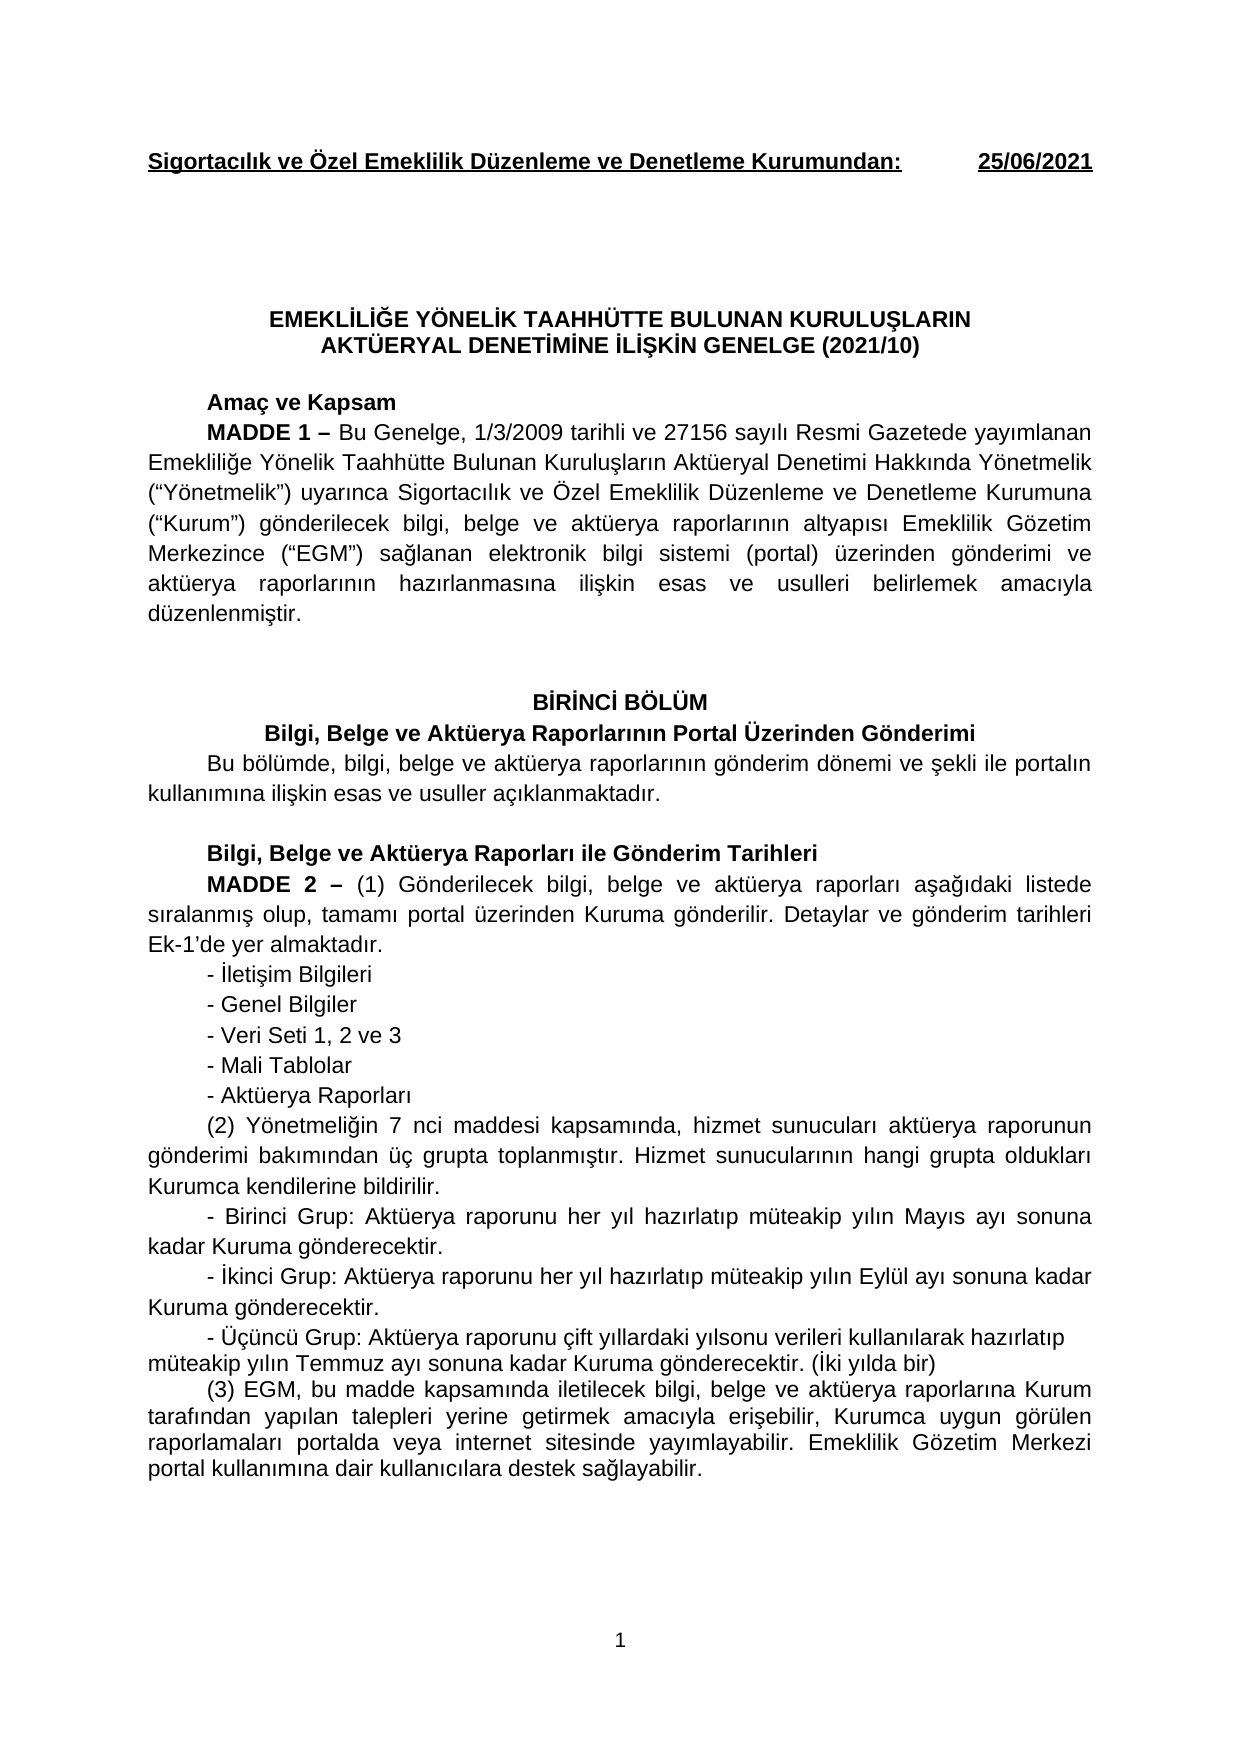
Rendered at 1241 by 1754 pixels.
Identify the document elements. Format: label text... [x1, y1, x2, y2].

text - İletişim Bilgileri [148, 961, 1093, 987]
text (2) Yönetmeliğin 7 nci maddesi kapsamında, hizmet sunucuları aktüerya raporunun gönderimi bakımından üç grupta toplanmıştır. Hizmet sunucularının hangi grupta oldukları Kurumca kendilerine bildirilir. [148, 1112, 1093, 1199]
text MADDE 2 – (1) Gönderilecek bilgi, belge ve aktüerya raporları aşağıdaki listede sıralanmış olup, tamamı portal üzerinden Kuruma gönderilir. Detaylar ve gönderim tarihleri Ek-1’de yer almaktadır. [148, 871, 1093, 957]
text - Aktüerya Raporları [148, 1082, 1093, 1108]
text BİRİNCİ BÖLÜM [148, 689, 1093, 716]
text EMEKLİLİĞE YÖNELİK TAAHHÜTTE BULUNAN KURULUŞLARIN AKTÜERYAL DENETİMİNE İLİŞKİN GENELGE (2021/10) [148, 306, 1093, 358]
text - Mali Tablolar [148, 1052, 1093, 1078]
text Bilgi, Belge ve Aktüerya Raporları ile Gönderim Tarihleri [148, 840, 1093, 867]
text Bilgi, Belge ve Aktüerya Raporlarının Portal Üzerinden Gönderimi [148, 719, 1093, 746]
text Amaç ve Kapsam [148, 389, 1093, 415]
text - İkinci Grup: Aktüerya raporunu her yıl hazırlatıp müteakip yılın Eylül ayı sonuna kadar Kuruma gönderecektir. [148, 1263, 1093, 1320]
text Sigortacılık ve Özel Emeklilik Düzenleme ve Denetleme Kurumundan: 25/06/2021 [148, 148, 1093, 174]
text - Veri Seti 1, 2 ve 3 [148, 1022, 1093, 1048]
text Bu bölümde, bilgi, belge ve aktüerya raporlarının gönderim dönemi ve şekli ile portalın kullanımına ilişkin esas ve usuller açıklanmaktadır. [148, 750, 1093, 806]
text - Genel Bilgiler [148, 991, 1093, 1018]
text MADDE 1 – Bu Genelge, 1/3/2009 tarihli ve 27156 sayılı Resmi Gazetede yayımlanan Emekliliğe Yönelik Taahhütte Bulunan Kuruluşların Aktüeryal Denetimi Hakkında Yönetmelik (“Yönetmelik”) uyarınca Sigortacılık ve Özel Emeklilik Düzenleme ve Denetleme Kurumuna (“Kurum”) gönderilecek bilgi, belge ve aktüerya raporlarının altyapısı Emeklilik Gözetim Merkezince (“EGM”) sağlanan elektronik bilgi sistemi (portal) üzerinden gönderimi ve aktüerya raporlarının hazırlanmasına ilişkin esas ve usulleri belirlemek amacıyla düzenlenmiştir. [148, 419, 1093, 626]
text (3) EGM, bu madde kapsamında iletilecek bilgi, belge ve aktüerya raporlarına Kurum tarafından yapılan talepleri yerine getirmek amacıyla erişebilir, Kurumca uygun görülen raporlamaları portalda veya internet sitesinde yayımlayabilir. Emeklilik Gözetim Merkezi portal kullanımına dair kullanıcılara destek sağlayabilir. [148, 1376, 1093, 1482]
text - Birinci Grup: Aktüerya raporunu her yıl hazırlatıp müteakip yılın Mayıs ayı sonuna kadar Kuruma gönderecektir. [148, 1203, 1093, 1259]
text - Üçüncü Grup: Aktüerya raporunu çift yıllardaki yılsonu verileri kullanılarak hazırlatıp müteakip yılın Temmuz ayı sonuna kadar Kuruma gönderecektir. (İki yılda bir) [148, 1324, 1093, 1376]
